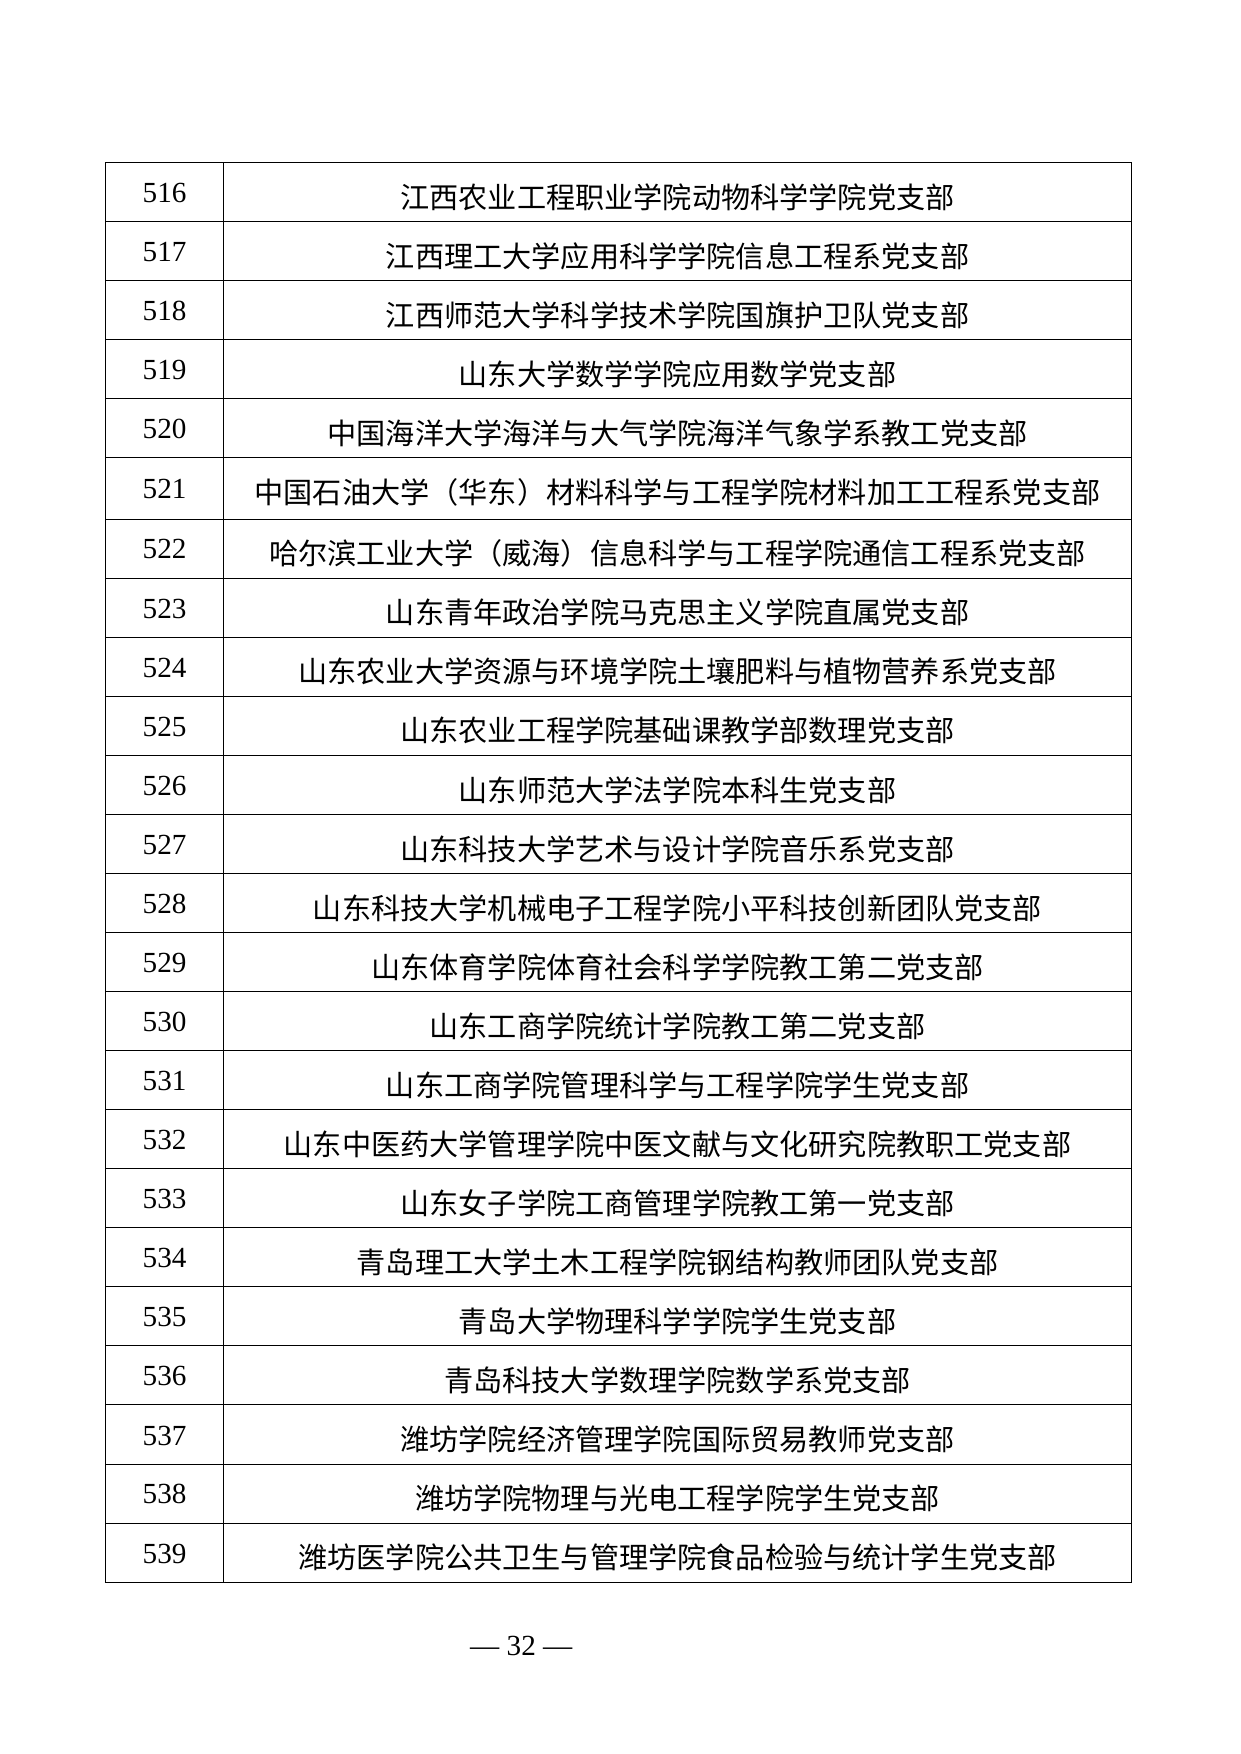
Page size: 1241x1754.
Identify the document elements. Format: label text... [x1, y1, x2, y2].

table_cell 青岛理工大学土木工程学院钢结构教师团队党支部 [224, 1228, 1131, 1286]
table_cell 516 [106, 163, 223, 221]
table_cell 539 [106, 1524, 223, 1582]
table_cell 524 [106, 638, 223, 696]
table_cell 江西师范大学科学技术学院国旗护卫队党支部 [224, 281, 1131, 339]
table_cell 520 [106, 399, 223, 457]
table_cell 山东中医药大学管理学院中医文献与文化研究院教职工党支部 [224, 1110, 1131, 1168]
table_cell 525 [106, 697, 223, 755]
table_cell 江西农业工程职业学院动物科学学院党支部 [224, 163, 1131, 221]
table_cell 山东农业工程学院基础课教学部数理党支部 [224, 697, 1131, 755]
table_cell 潍坊学院经济管理学院国际贸易教师党支部 [224, 1405, 1131, 1463]
table_cell 532 [106, 1110, 223, 1168]
table_cell 538 [106, 1465, 223, 1522]
table_cell 江西理工大学应用科学学院信息工程系党支部 [224, 222, 1131, 280]
table_cell 519 [106, 340, 223, 398]
table_cell 537 [106, 1405, 223, 1463]
table_cell 潍坊学院物理与光电工程学院学生党支部 [224, 1465, 1131, 1522]
table_cell 534 [106, 1228, 223, 1286]
table_cell 青岛大学物理科学学院学生党支部 [224, 1287, 1131, 1345]
table_cell 533 [106, 1169, 223, 1227]
table_cell 哈尔滨工业大学（威海）信息科学与工程学院通信工程系党支部 [224, 520, 1131, 577]
table_cell 山东青年政治学院马克思主义学院直属党支部 [224, 579, 1131, 637]
table_cell 531 [106, 1051, 223, 1109]
table_cell 522 [106, 520, 223, 577]
table_cell 530 [106, 992, 223, 1050]
table_cell 521 [106, 458, 223, 518]
table_cell 山东科技大学机械电子工程学院小平科技创新团队党支部 [224, 874, 1131, 932]
table_cell 536 [106, 1346, 223, 1404]
table_cell 518 [106, 281, 223, 339]
table_cell 山东大学数学学院应用数学党支部 [224, 340, 1131, 398]
table_cell 青岛科技大学数理学院数学系党支部 [224, 1346, 1131, 1404]
table_cell 山东工商学院统计学院教工第二党支部 [224, 992, 1131, 1050]
table_cell 529 [106, 933, 223, 991]
table_cell 潍坊医学院公共卫生与管理学院食品检验与统计学生党支部 [224, 1524, 1131, 1582]
table_cell 517 [106, 222, 223, 280]
table_cell 山东体育学院体育社会科学学院教工第二党支部 [224, 933, 1131, 991]
table_cell 中国石油大学（华东）材料科学与工程学院材料加工工程系党支部 [224, 458, 1131, 518]
table_cell 526 [106, 756, 223, 814]
table_cell 523 [106, 579, 223, 637]
table_cell 中国海洋大学海洋与大气学院海洋气象学系教工党支部 [224, 399, 1131, 457]
table_cell 山东农业大学资源与环境学院土壤肥料与植物营养系党支部 [224, 638, 1131, 696]
table_cell 535 [106, 1287, 223, 1345]
table_cell 528 [106, 874, 223, 932]
table_cell 山东科技大学艺术与设计学院音乐系党支部 [224, 815, 1131, 873]
table_cell 山东师范大学法学院本科生党支部 [224, 756, 1131, 814]
table_cell 527 [106, 815, 223, 873]
table_cell 山东工商学院管理科学与工程学院学生党支部 [224, 1051, 1131, 1109]
table_cell 山东女子学院工商管理学院教工第一党支部 [224, 1169, 1131, 1227]
